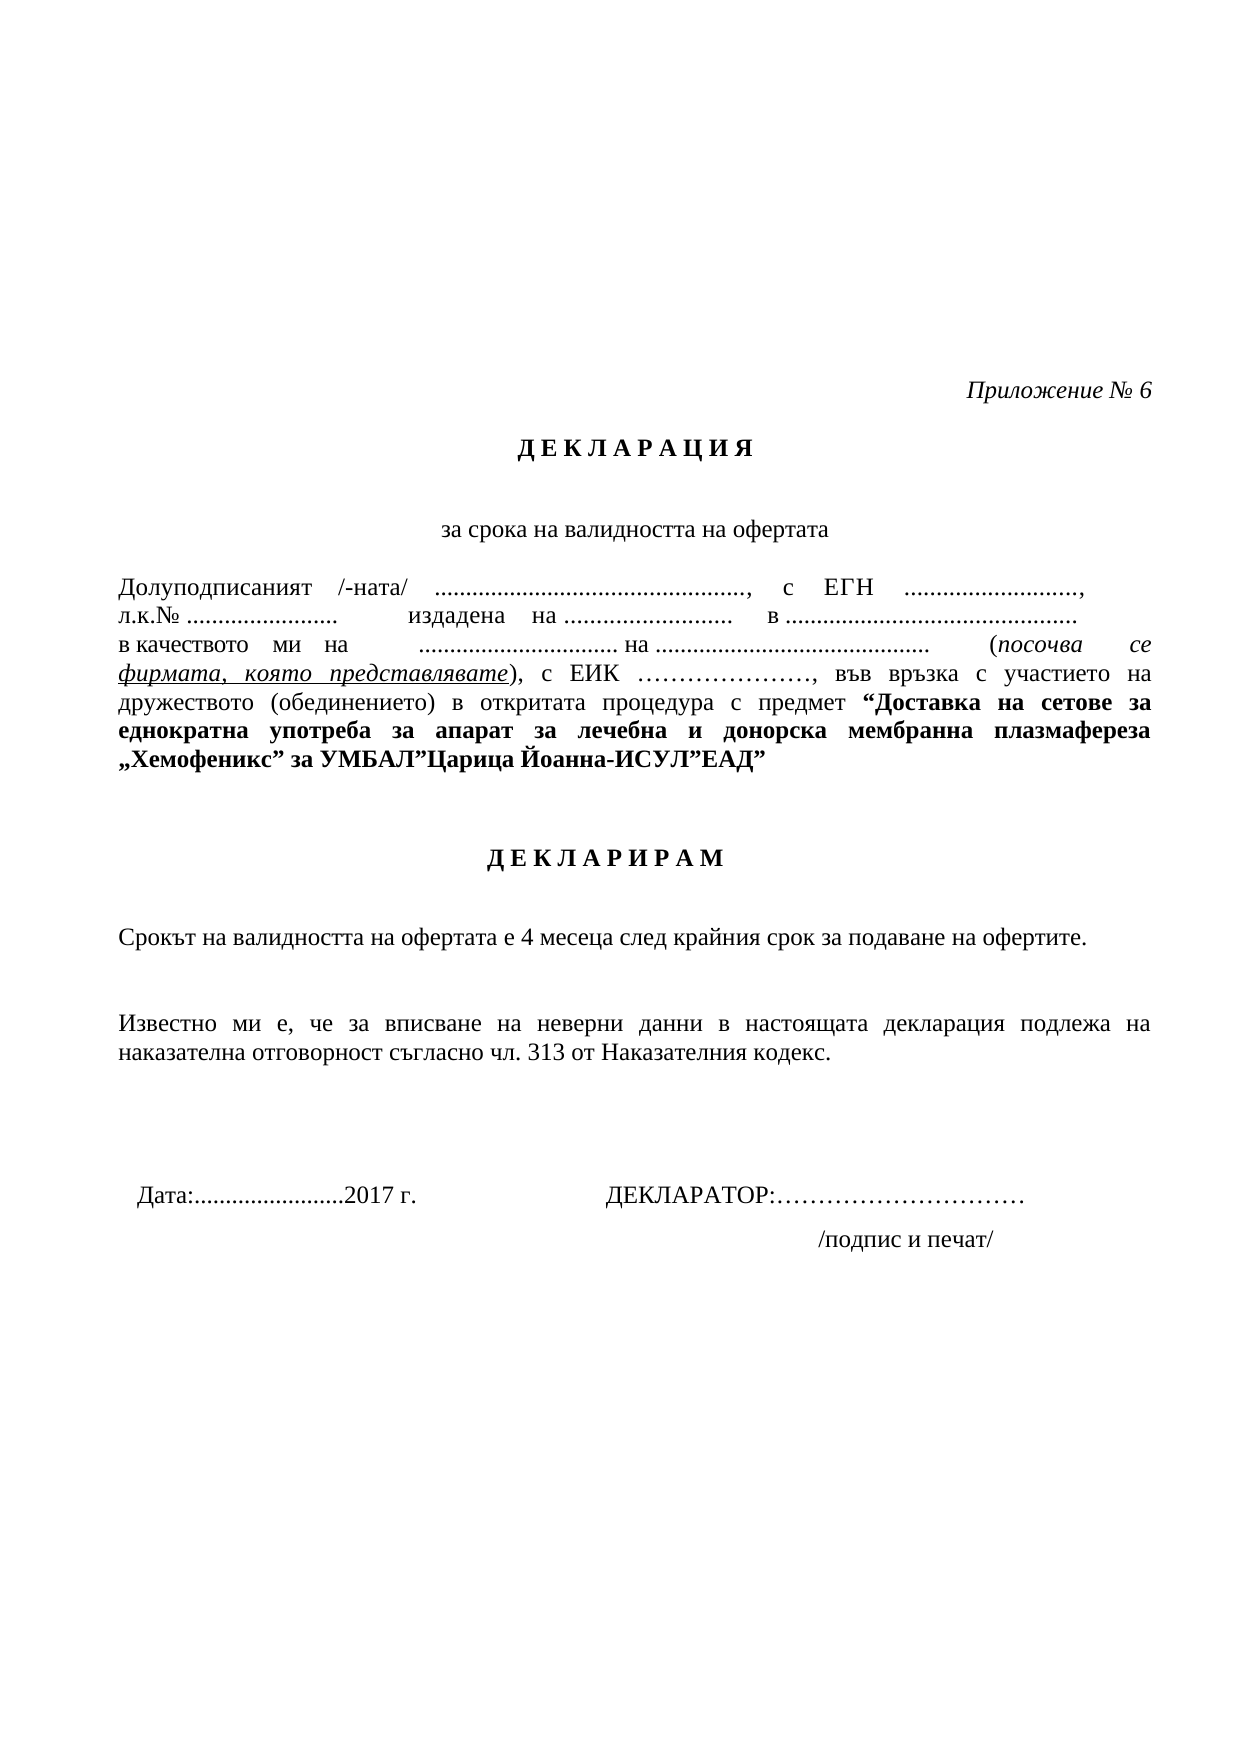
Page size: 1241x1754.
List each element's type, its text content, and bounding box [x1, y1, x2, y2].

text Приложение № 6 [118, 375, 1152, 404]
text Срокът на валидността на офертата е 4 месеца след крайния срок за подаване на офертите. [118, 922, 1152, 951]
text за срока на валидността на офертата [118, 514, 1152, 543]
text /подпис и печат/ [118, 1224, 1152, 1252]
text Долуподписаният /-ната/ , с ЕГН , [118, 572, 1152, 601]
text Известно ми е, че за вписване на неверни данни в настоящата декларация подлежа на наказателна отговорност съгласно чл. 313 от Наказателния кодекс. [118, 1008, 1152, 1066]
list Д Е К Л А Р И Р А М [118, 843, 1152, 872]
text л.к.№ ........................ издадена на .......................... в [118, 601, 1152, 629]
subtitle Д Е К Л А Р А Ц И Я [118, 433, 1152, 462]
list в качеството ми на ................................ на ............................................ (посочва се фирмата, която представлявате), с ЕИК …………………, във връзка с участието на дружеството (обединението) в откритата процедура с предмет “Доставка на сетове за еднократна употреба за апарат за лечебна и донорска мембранна плазмафереза „Хемофеникс” за УМБАЛ”Царица Йоанна-ИСУЛ”ЕАД” [118, 629, 1152, 773]
text Дата:........................2017 г. ДЕКЛАРАТОР:………………………… [118, 1181, 1152, 1209]
